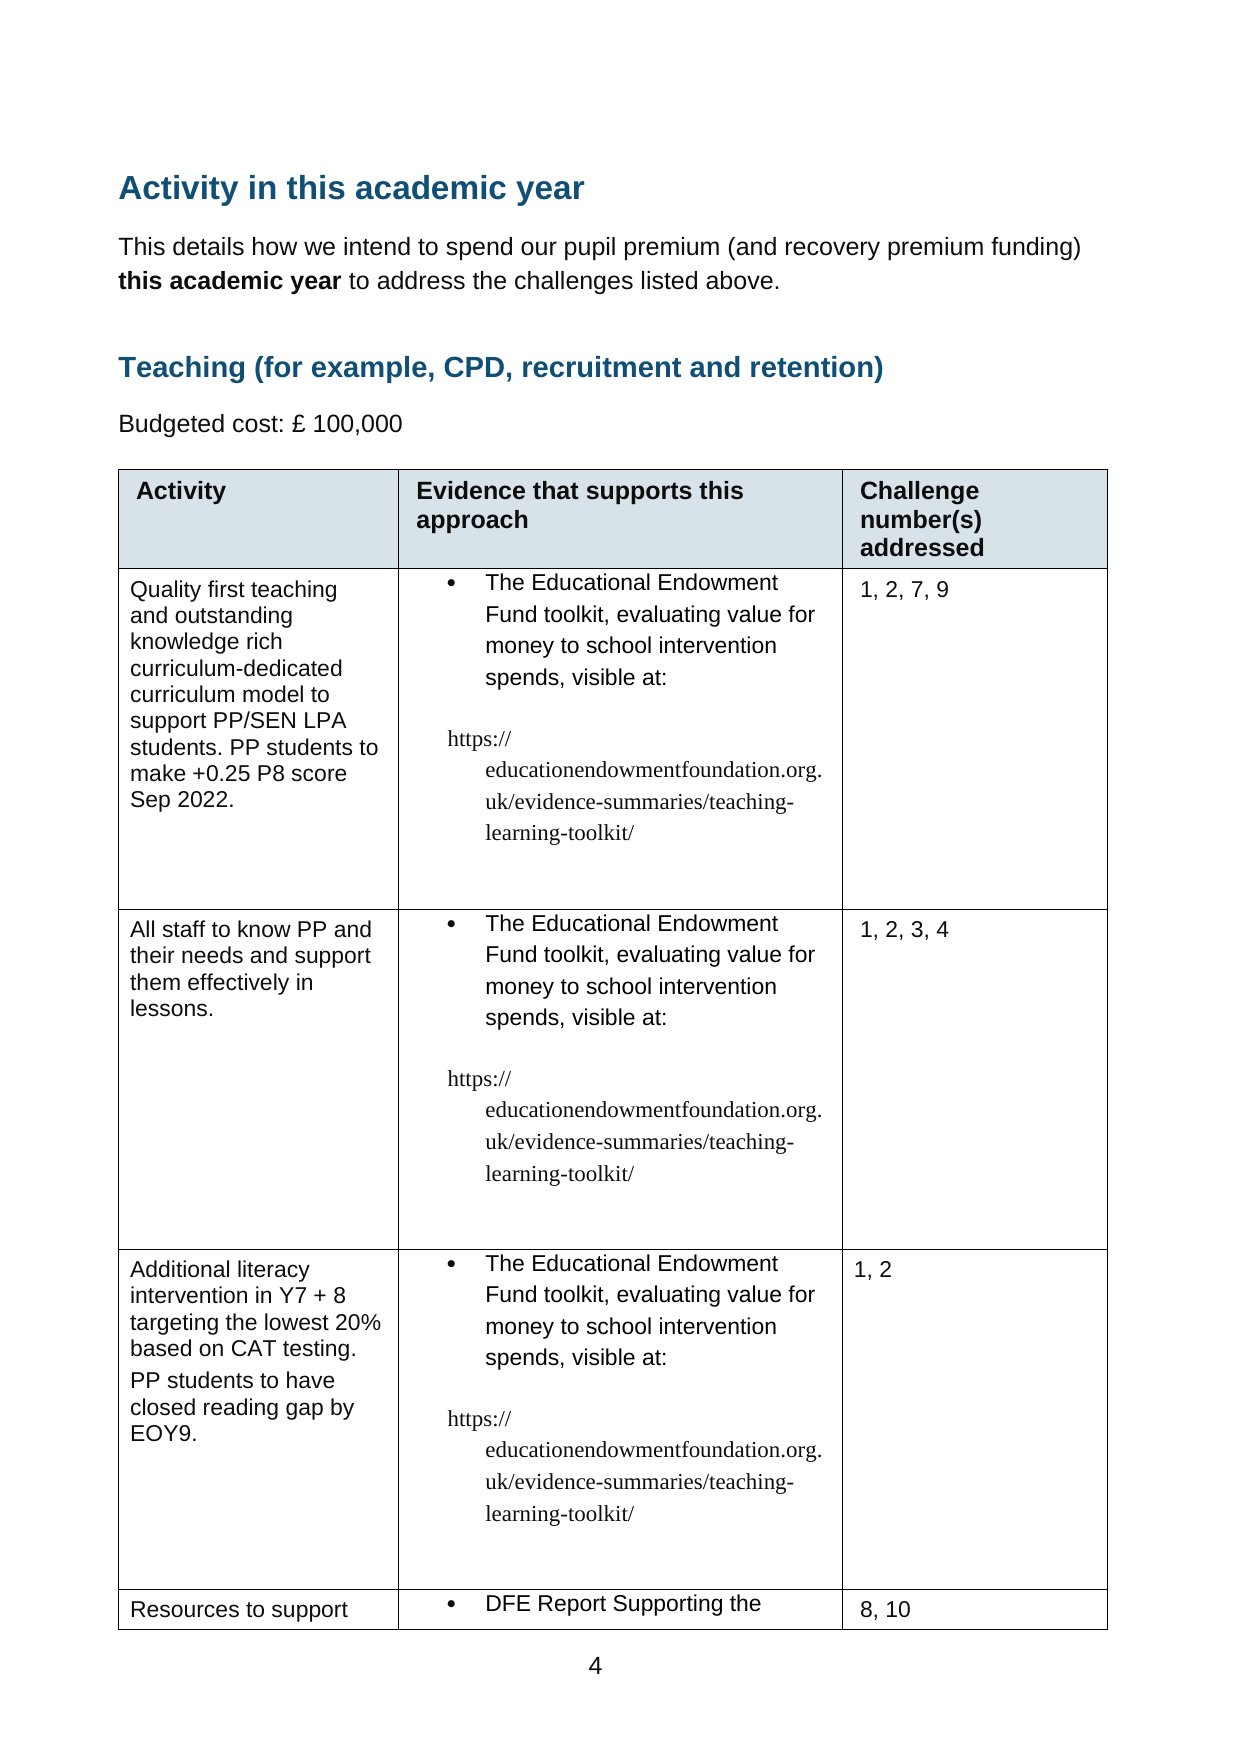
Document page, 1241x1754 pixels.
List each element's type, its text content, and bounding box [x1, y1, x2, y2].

text This details how we intend to spend our pupil premium (and recovery premium funding) this academic year to address the challenges listed above. [118, 232, 1107, 295]
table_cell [399, 1590, 842, 1628]
subtitle Activity in this academic year [118, 168, 1107, 207]
table_cell The Educational Endowment Fund toolkit, evaluating value for money to school intervention spends, visible at: https://educationendowmentfoundation.org.uk/evidence-summaries/teaching-learning-toolkit/ [399, 1250, 842, 1589]
table_cell 1, 2 [843, 1250, 1107, 1589]
subtitle Teaching (for example, CPD, recruitment and retention) [118, 351, 1107, 384]
table_header Evidence that supports this approach [399, 470, 842, 568]
table_cell Quality first teaching and outstanding knowledge rich curriculum-dedicated curriculum model to support PP/SEN LPA students. PP students to make +0.25 P8 score Sep 2022. [119, 569, 398, 908]
table_cell All staff to know PP and their needs and support them effectively in lessons. [119, 910, 398, 1248]
table_cell Additional literacy intervention in Y7 + 8 targeting the lowest 20% based on CAT testing. PP students to have closed reading gap by EOY9. [119, 1250, 398, 1589]
table_cell 1, 2, 3, 4 [843, 910, 1107, 1248]
table_cell 1, 2, 7, 9 [843, 569, 1107, 908]
table_cell 8, 10 [843, 1590, 1107, 1628]
text Budgeted cost: £ 100,000 [118, 409, 1107, 438]
table_cell The Educational Endowment Fund toolkit, evaluating value for money to school intervention spends, visible at: https://educationendowmentfoundation.org.uk/evidence-summaries/teaching-learning-toolkit/ [399, 569, 842, 908]
table_header Challenge number(s) addressed [843, 470, 1107, 568]
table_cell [119, 1590, 398, 1628]
table_cell The Educational Endowment Fund toolkit, evaluating value for money to school intervention spends, visible at: https://educationendowmentfoundation.org.uk/evidence-summaries/teaching-learning-toolkit/ [399, 910, 842, 1248]
table_header Activity [119, 470, 398, 568]
